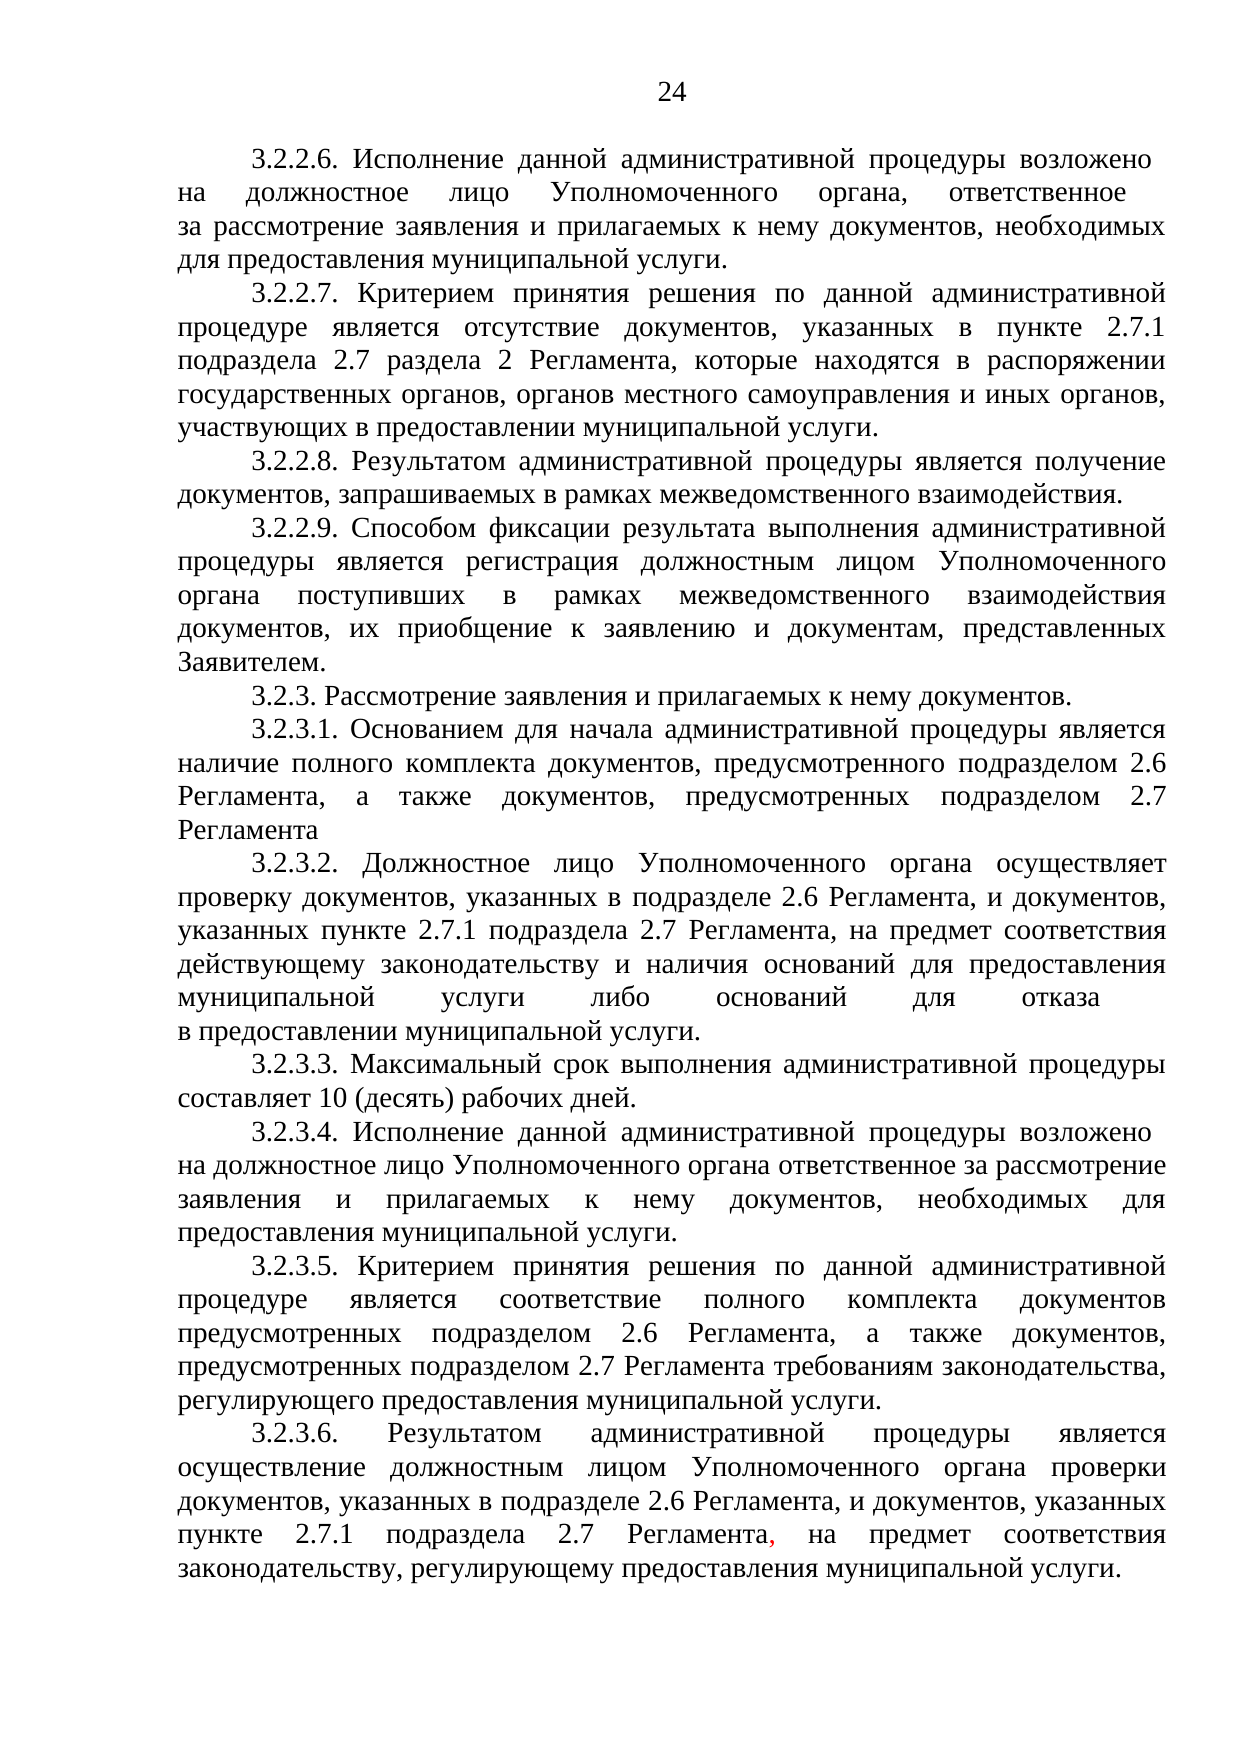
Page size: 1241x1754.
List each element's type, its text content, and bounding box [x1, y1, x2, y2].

text 3.2.3.3. Максимальный срок выполнения административной процедуры составляет 10 (десять) рабочих дней. [177, 1047, 1167, 1114]
text 3.2.3.4. Исполнение данной административной процедуры возложено на должностное лицо Уполномоченного органа ответственное за рассмотрение заявления и прилагаемых к нему документов, необходимых для предоставления муниципальной услуги. [177, 1114, 1167, 1248]
text 3.2.2.9. Способом фиксации результата выполнения административной процедуры является регистрация должностным лицом Уполномоченного органа поступивших в рамках межведомственного взаимодействия документов, их приобщение к заявлению и документам, представленных Заявителем. [177, 510, 1167, 678]
text 3.2.2.7. Критерием принятия решения по данной административной процедуре является отсутствие документов, указанных в пункте 2.7.1 подраздела 2.7 раздела 2 Регламента, которые находятся в распоряжении государственных органов, органов местного самоуправления и иных органов, участвующих в предоставлении муниципальной услуги. [177, 275, 1167, 443]
text 3.2.2.8. Результатом административной процедуры является получение документов, запрашиваемых в рамках межведомственного взаимодействия. [177, 443, 1167, 510]
text 3.2.3.5. Критерием принятия решения по данной административной процедуре является соответствие полного комплекта документов предусмотренных подразделом 2.6 Регламента, а также документов, предусмотренных подразделом 2.7 Регламента требованиям законодательства, регулирующего предоставления муниципальной услуги. [177, 1248, 1167, 1416]
text 3.2.2.6. Исполнение данной административной процедуры возложено на должностное лицо Уполномоченного органа, ответственное за рассмотрение заявления и прилагаемых к нему документов, необходимых для предоставления муниципальной услуги. [177, 141, 1167, 275]
text 3.2.3. Рассмотрение заявления и прилагаемых к нему документов. [177, 678, 1167, 711]
text 3.2.3.6. Результатом административной процедуры является осуществление должностным лицом Уполномоченного органа проверки документов, указанных в подразделе 2.6 Регламента, и документов, указанных пункте 2.7.1 подраздела 2.7 Регламента, на предмет соответствия законодательству, регулирующему предоставления муниципальной услуги. [177, 1416, 1167, 1583]
text 3.2.3.2. Должностное лицо Уполномоченного органа осуществляет проверку документов, указанных в подразделе 2.6 Регламента, и документов, указанных пункте 2.7.1 подраздела 2.7 Регламента, на предмет соответствия действующему законодательству и наличия оснований для предоставления муниципальной услуги либо оснований для отказа в предоставлении муниципальной услуги. [177, 845, 1167, 1047]
text 3.2.3.1. Основанием для начала административной процедуры является наличие полного комплекта документов, предусмотренного подразделом 2.6 Регламента, а также документов, предусмотренных подразделом 2.7 Регламента [177, 711, 1167, 845]
